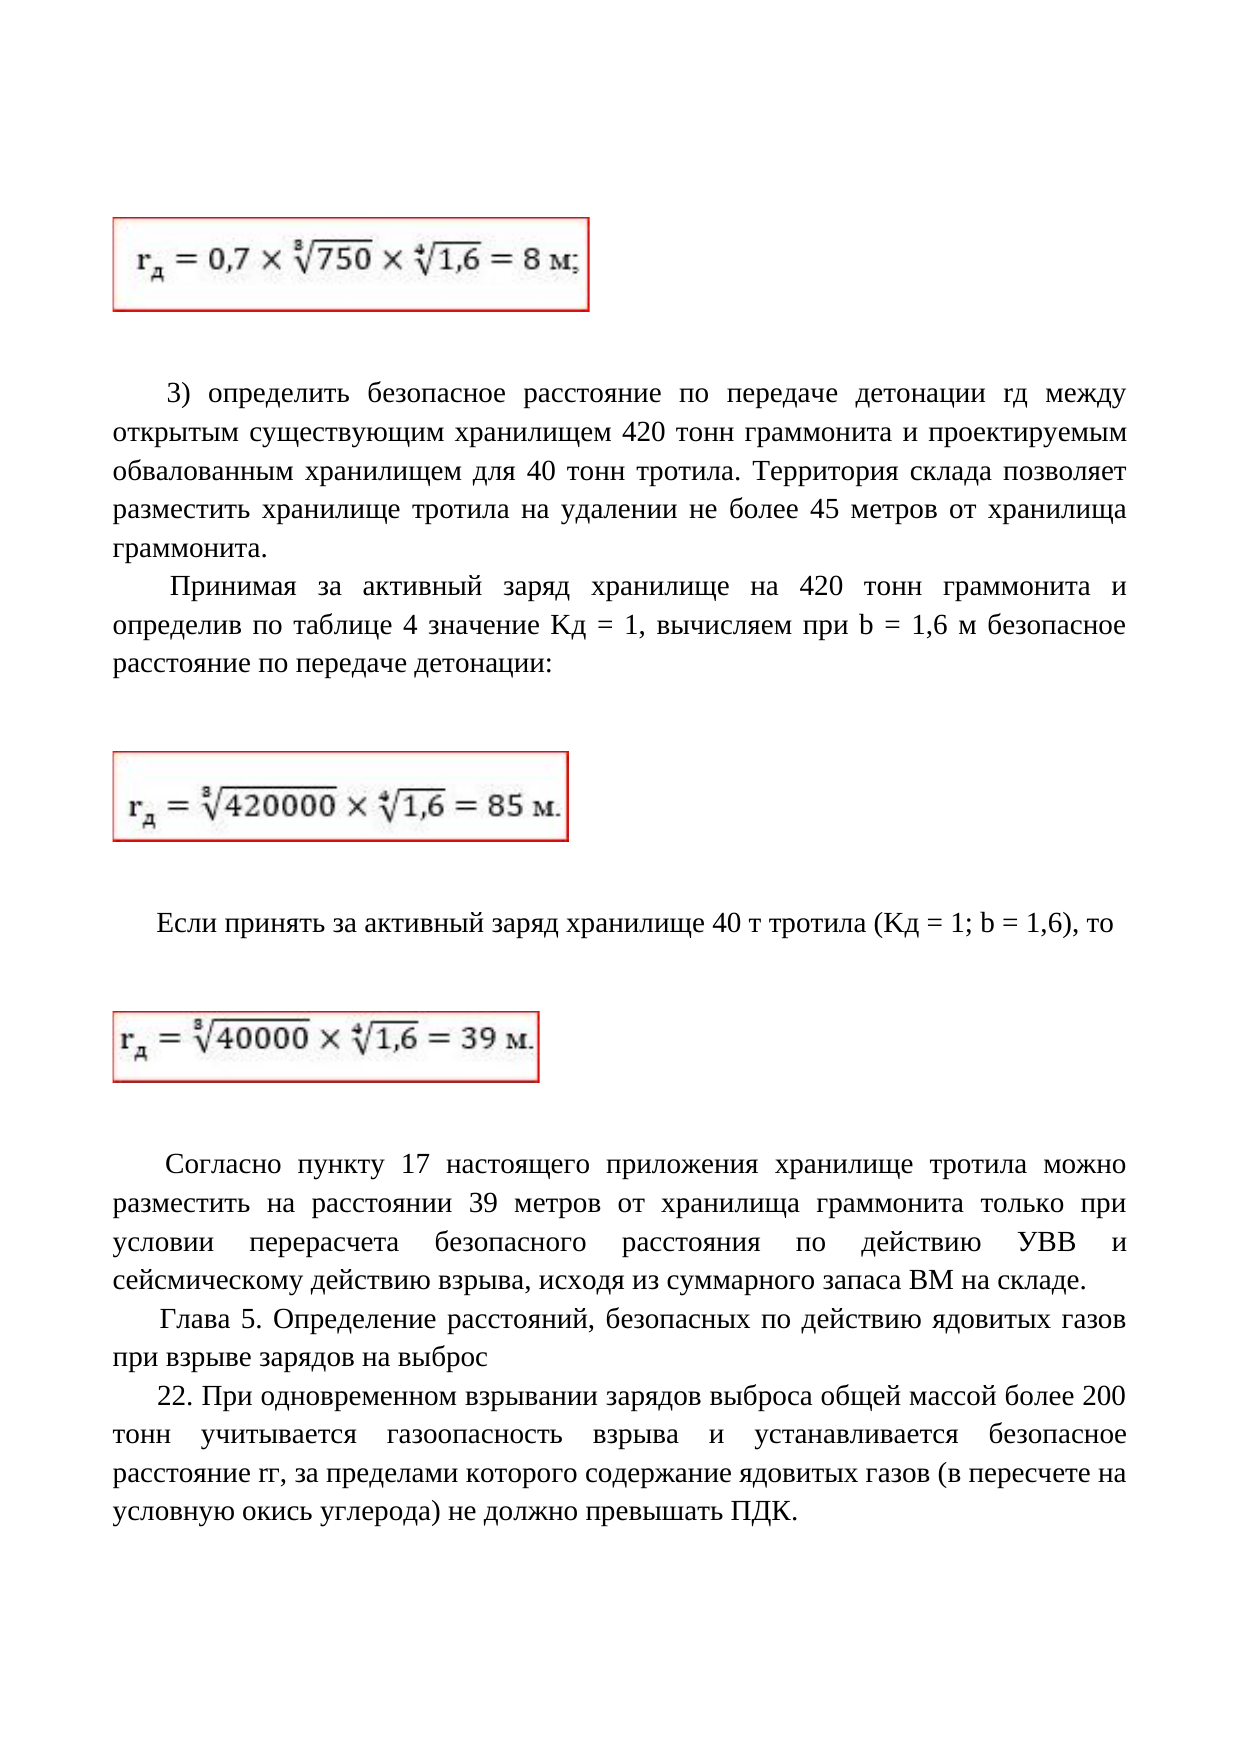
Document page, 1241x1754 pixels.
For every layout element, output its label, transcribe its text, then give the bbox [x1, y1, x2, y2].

text Если принять за активный заряд хранилище 40 т тротила (Kд = 1; b = 1,6), то [112, 905, 1128, 939]
text Глава 5. Определение расстояний, безопасных по действию ядовитых газов при взрыве зарядов на выброс [112, 1301, 1128, 1373]
picture [112, 217, 590, 312]
picture [112, 751, 569, 842]
text 3) определить безопасное расстояние по передаче детонации rд между открытым существующим хранилищем 420 тонн граммонита и проектируемым обвалованным хранилищем для 40 тонн тротила. Территория склада позволяет разместить хранилище тротила на удалении не более 45 метров от хранилища граммонита. [112, 376, 1128, 563]
text 22. При одновременном взрывании зарядов выброса общей массой более 200 тонн учитывается газоопасность взрыва и устанавливается безопасное расстояние rг, за пределами которого содержание ядовитых газов (в пересчете на условную окись углерода) не должно превышать ПДК. [112, 1378, 1128, 1527]
picture [112, 1011, 540, 1083]
text Согласно пункту 17 настоящего приложения хранилище тротила можно разместить на расстоянии 39 метров от хранилища граммонита только при условии перерасчета безопасного расстояния по действию УВВ и сейсмическому действию взрыва, исходя из суммарного запаса ВМ на складе. [112, 1147, 1128, 1296]
text Принимая за активный заряд хранилище на 420 тонн граммонита и определив по таблице 4 значение Kд = 1, вычисляем при b = 1,6 м безопасное расстояние по передаче детонации: [112, 568, 1128, 679]
